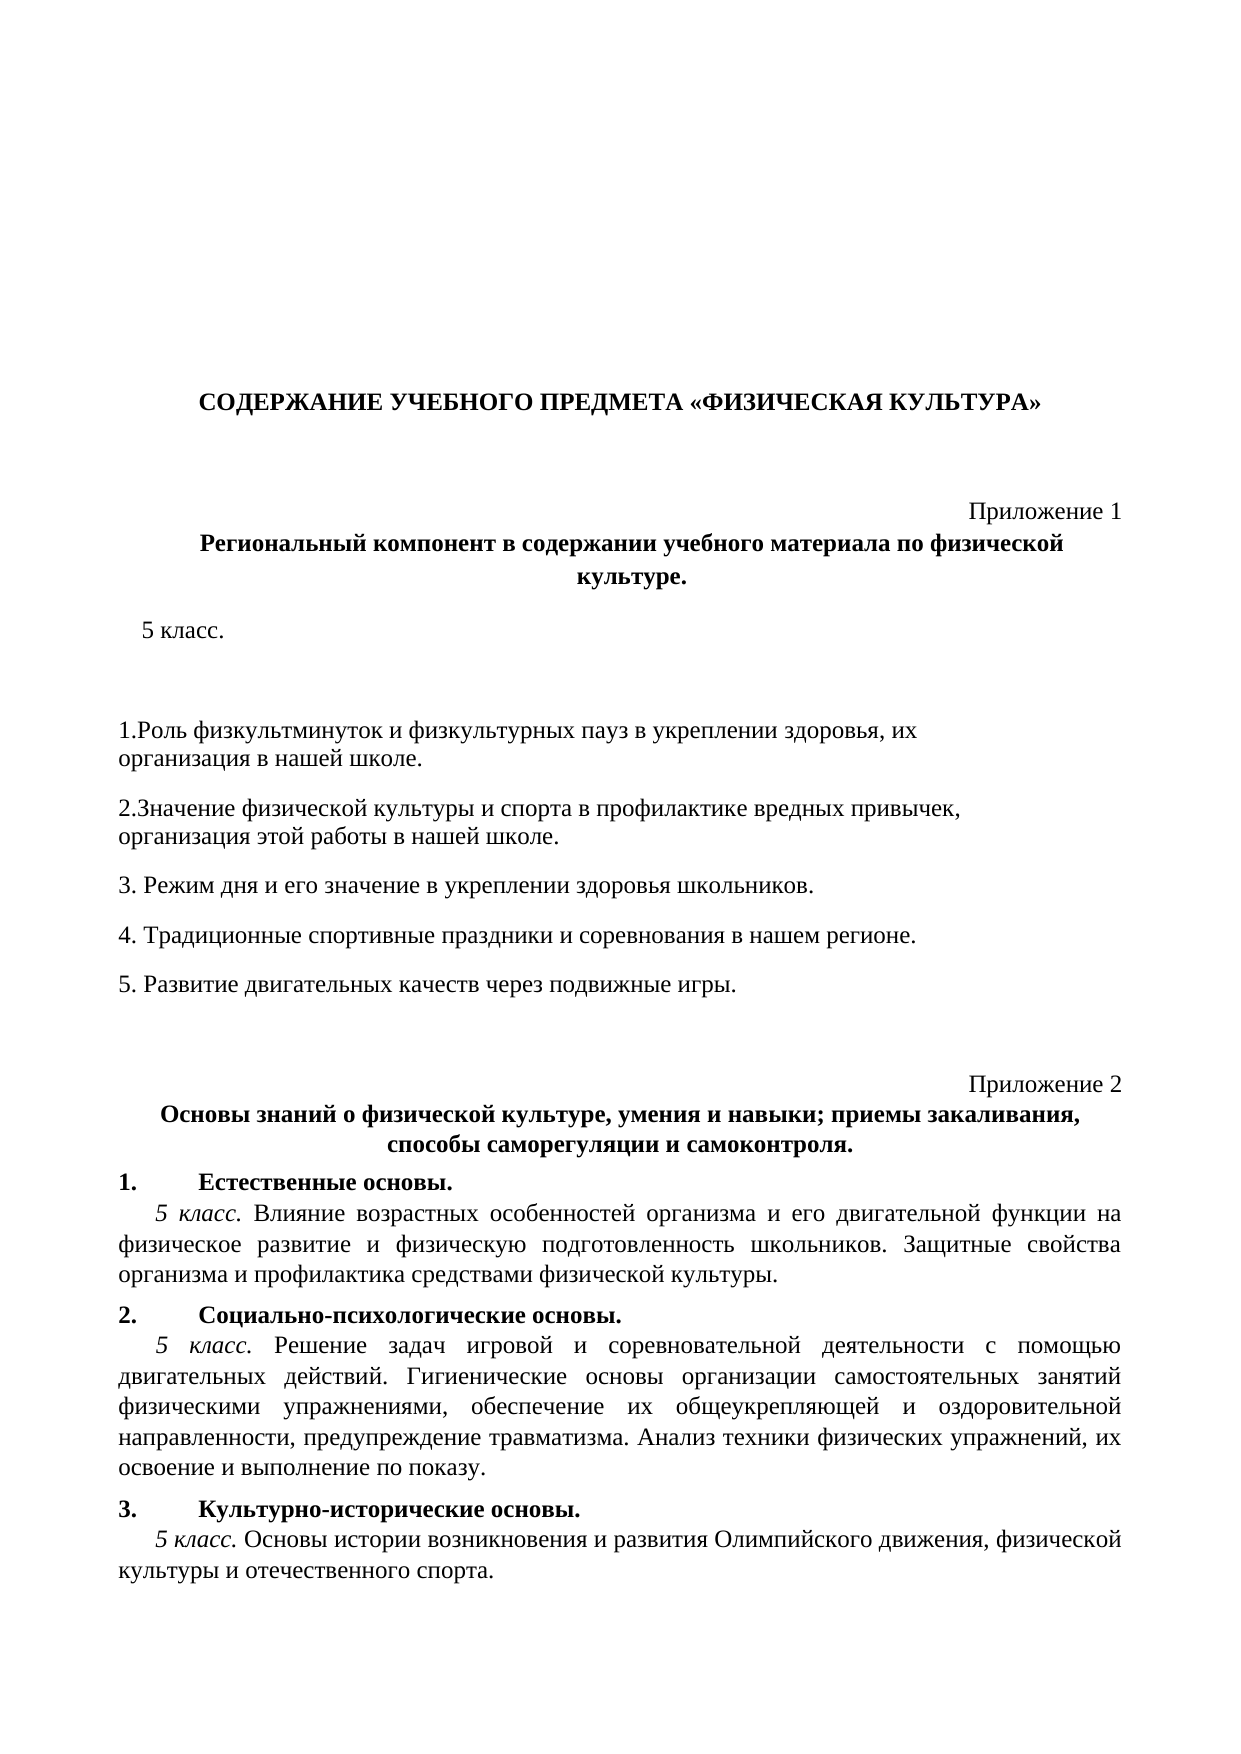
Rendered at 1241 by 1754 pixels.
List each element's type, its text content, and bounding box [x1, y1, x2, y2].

text 1.Роль физкультминуток и физкультурных пауз в укреплении здоровья, их организация в нашей школе. [118, 715, 1008, 772]
text 1. Естественные основы. [118, 1166, 1122, 1197]
text 3. Режим дня и его значение в укреплении здоровья школьников. [118, 871, 1122, 899]
text 3. Культурно-исторические основы. [118, 1493, 1122, 1523]
text 2. Социально-психологические основы. [118, 1299, 1122, 1329]
text 5 класс. [141, 612, 1122, 645]
text 5. Развитие двигательных качеств через подвижные игры. [118, 970, 1122, 998]
text Приложение 1 [118, 495, 1122, 525]
text Приложение 2 [118, 1068, 1122, 1098]
text Региональный компонент в содержании учебного материала по физической культуре. [141, 525, 1122, 591]
text 4. Традиционные спортивные праздники и соревнования в нашем регионе. [118, 920, 1008, 949]
text 5 класс. Основы истории возникновения и развития Олимпийского движения, физической культуры и отечественного спорта. [118, 1523, 1122, 1584]
text СОДЕРЖАНИЕ УЧЕБНОГО ПРЕДМЕТА «ФИЗИЧЕСКАЯ КУЛЬТУРА» [118, 387, 1122, 416]
text Основы знаний о физической культуре, умения и навыки; приемы закаливания, способы саморегуляции и самоконтроля. [118, 1098, 1122, 1158]
text 2.Значение физической культуры и спорта в профилактике вредных привычек, организация этой работы в нашей школе. [118, 793, 1065, 850]
text 5 класс. Влияние возрастных особенностей организма и его двигательной функции на физическое развитие и физическую подготовленность школьников. Защитные свойства организма и профилактика средствами физической культуры. [118, 1197, 1122, 1289]
text 5 класс. Решение задач игровой и соревновательной деятельности с помощью двигательных действий. Гигиенические основы организации самостоятельных занятий физическими упражнениями, обеспечение их общеукрепляющей и оздоровительной направленности, предупреждение травматизма. Анализ техники физических упражнений, их освоение и выполнение по показу. [118, 1329, 1122, 1482]
